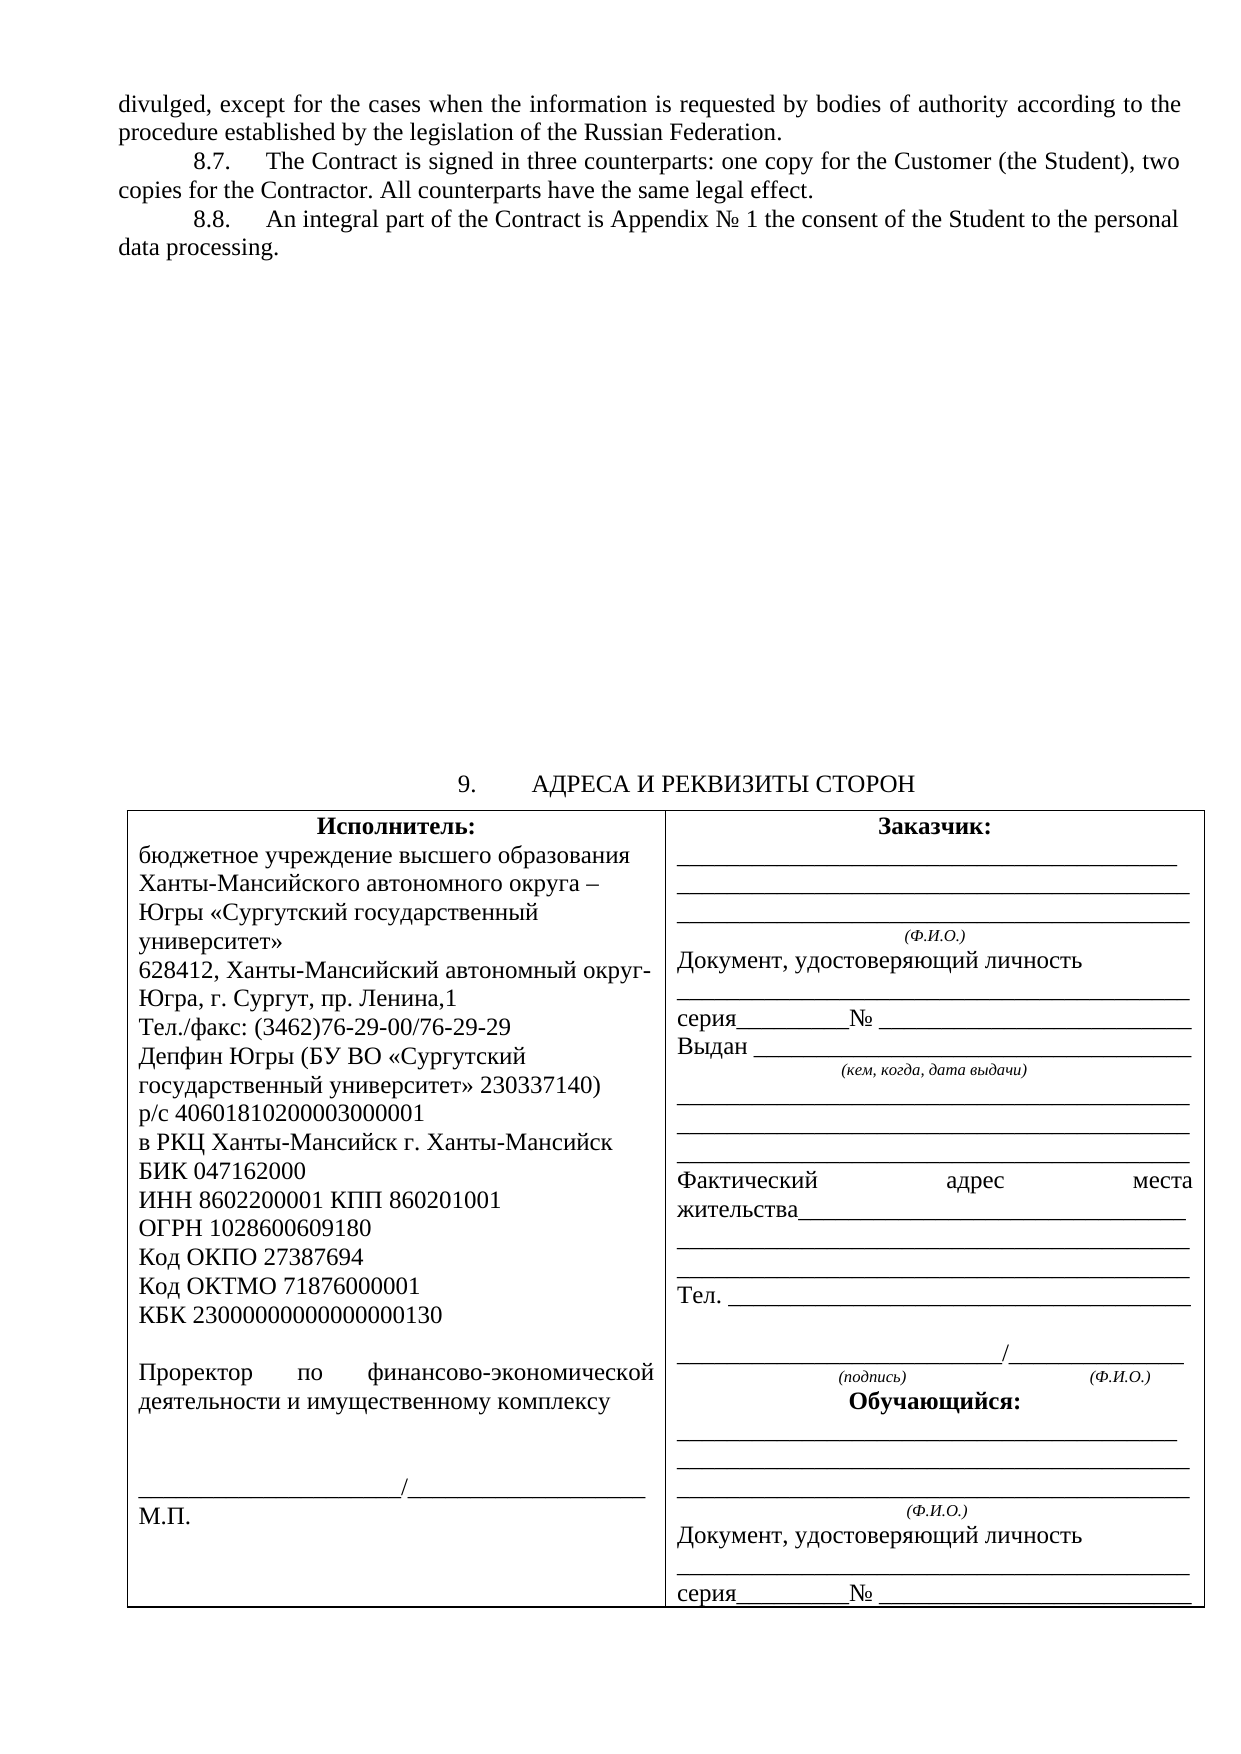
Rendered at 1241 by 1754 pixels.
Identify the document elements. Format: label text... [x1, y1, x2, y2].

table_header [666, 811, 1204, 1606]
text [118, 89, 1181, 146]
text 8.8. An integral part of the Contract is Appendix № 1 the consent of the Student to the personal data processing. [118, 204, 1181, 261]
text 8.7. The Contract is signed in three counterparts: one copy for the Customer (the Student), two copies for the Contractor. All counterparts have the same legal effect. [118, 146, 1181, 204]
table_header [128, 811, 665, 1606]
text 9. АДРЕСА И РЕКВИЗИТЫ СТОРОН [118, 769, 1181, 797]
